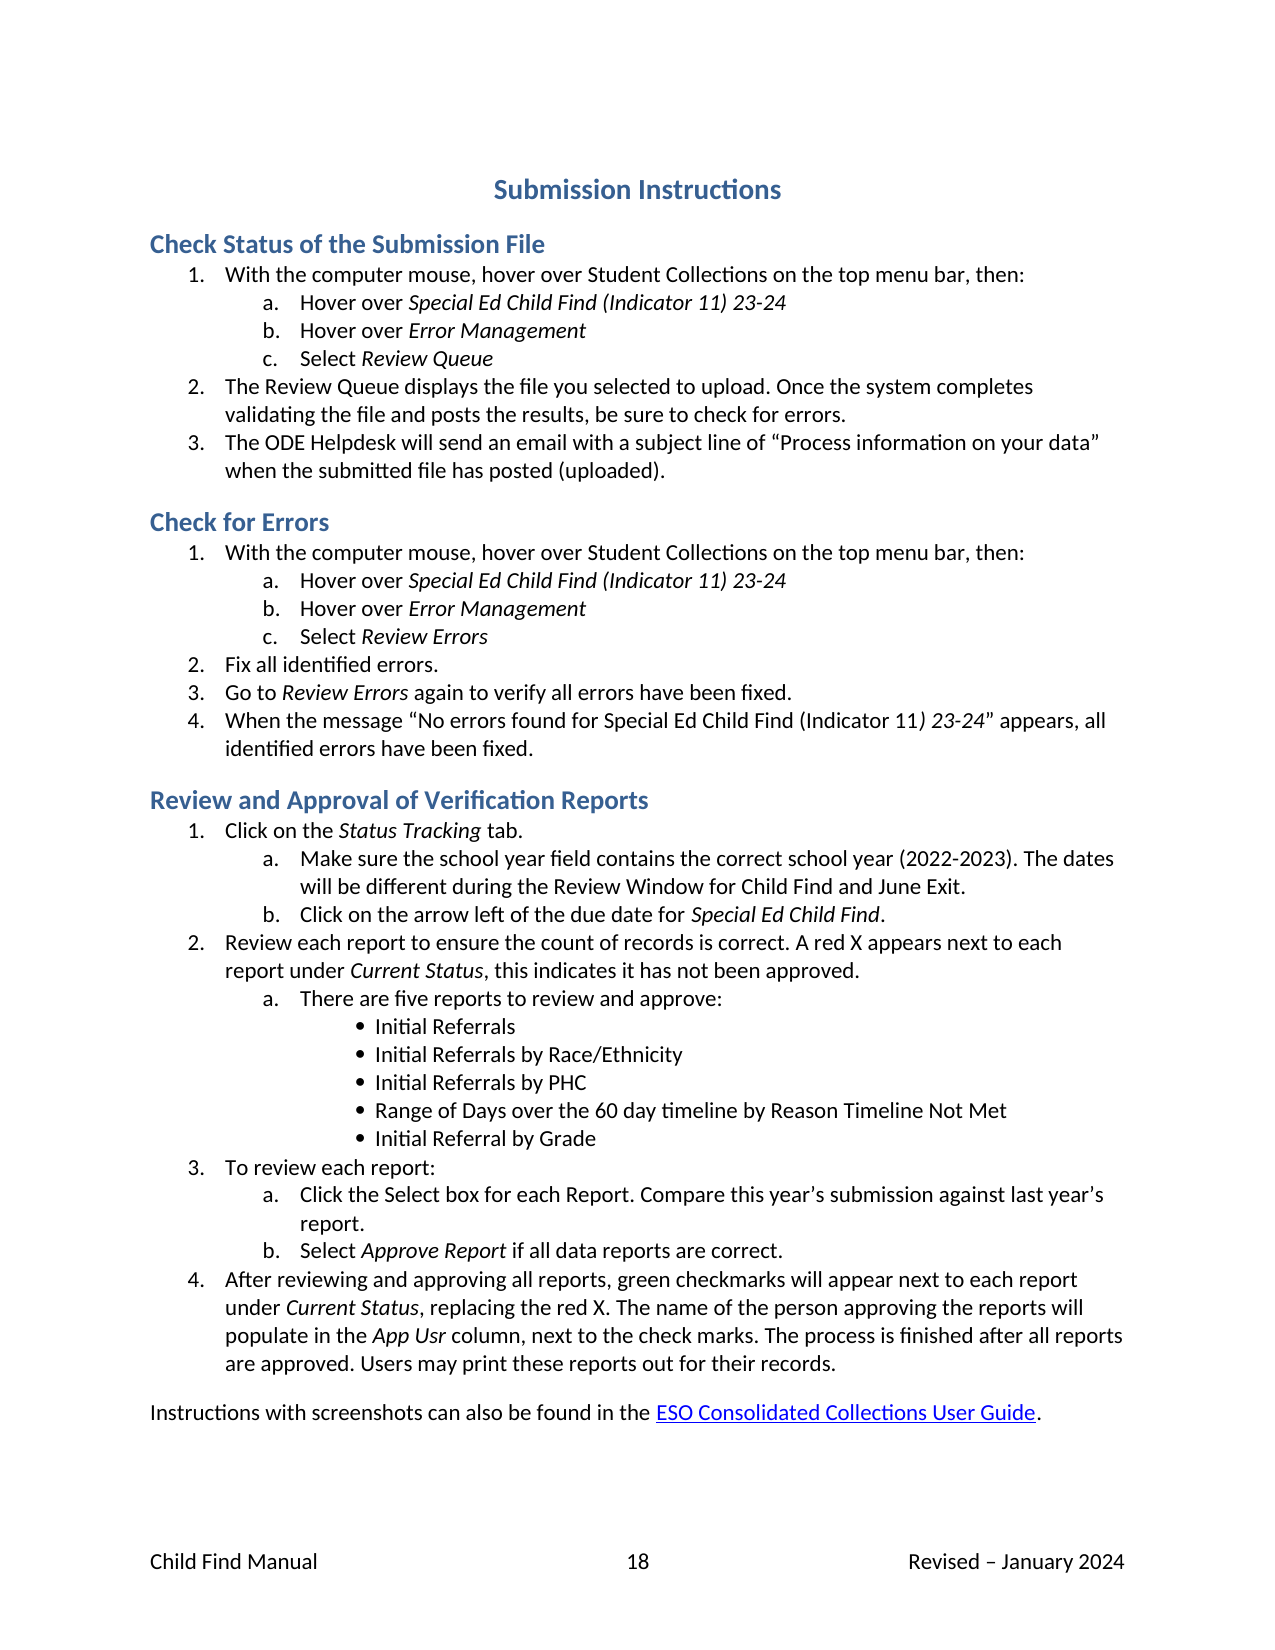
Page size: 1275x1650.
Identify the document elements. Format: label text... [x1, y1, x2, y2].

subtitle Check Status of the Submission File [150, 227, 1125, 260]
list When the message “No errors found for Special Ed Child Find (Indicator 11) 23-24” appears, all identified errors have been fixed. [187, 706, 1125, 762]
list Hover over Special Ed Child Find (Indicator 11) 23-24 [262, 288, 1125, 316]
list Range of Days over the 60 day timeline by Reason Timeline Not Met [356, 1097, 1125, 1124]
list Hover over Error Management [262, 316, 1125, 344]
list There are five reports to review and approve: [262, 984, 1125, 1012]
list Click on the arrow left of the due date for Special Ed Child Find. [262, 900, 1125, 928]
list Click the Select box for each Report. Compare this year’s submission against last year’s report. [262, 1181, 1125, 1237]
text Instructions with screenshots can also be found in the ESO Consolidated Collections User Guide. [150, 1398, 1125, 1426]
list After reviewing and approving all reports, green checkmarks will appear next to each report under Current Status, replacing the red X. The name of the person approving the reports will populate in the App Usr column, next to the check marks. The process is finished after all reports are approved. Users may print these reports out for their records. [187, 1265, 1125, 1377]
list Click on the Status Tracking tab. [187, 816, 1125, 844]
list Hover over Special Ed Child Find (Indicator 11) 23-24 [262, 566, 1125, 594]
list Make sure the school year field contains the correct school year (2022-2023). The dates will be different during the Review Window for Child Find and June Exit. [262, 844, 1125, 900]
list Select Review Queue [262, 344, 1125, 372]
list The ODE Helpdesk will send an email with a subject line of “Process information on your data” when the submitted file has posted (uploaded). [187, 428, 1125, 484]
list Initial Referral by Grade [356, 1124, 1125, 1153]
subtitle Submission Instructions [150, 171, 1125, 206]
list Hover over Error Management [262, 594, 1125, 622]
list Select Review Errors [262, 622, 1125, 650]
list The Review Queue displays the file you selected to upload. Once the system completes validating the file and posts the results, be sure to check for errors. [187, 372, 1125, 428]
list Initial Referrals by Race/Ethnicity [356, 1041, 1125, 1068]
list Fix all identified errors. [187, 650, 1125, 678]
list Initial Referrals by PHC [356, 1068, 1125, 1097]
subtitle Check for Errors [150, 505, 1125, 538]
list Select Approve Report if all data reports are correct. [262, 1237, 1125, 1265]
list To review each report: [187, 1153, 1125, 1181]
list Go to Review Errors again to verify all errors have been fixed. [187, 678, 1125, 706]
list Initial Referrals [356, 1012, 1125, 1041]
list With the computer mouse, hover over Student Collections on the top menu bar, then: [187, 260, 1125, 288]
list Review each report to ensure the count of records is correct. A red X appears next to each report under Current Status, this indicates it has not been approved. [187, 928, 1125, 984]
subtitle Review and Approval of Verification Reports [150, 783, 1125, 816]
list With the computer mouse, hover over Student Collections on the top menu bar, then: [187, 538, 1125, 566]
